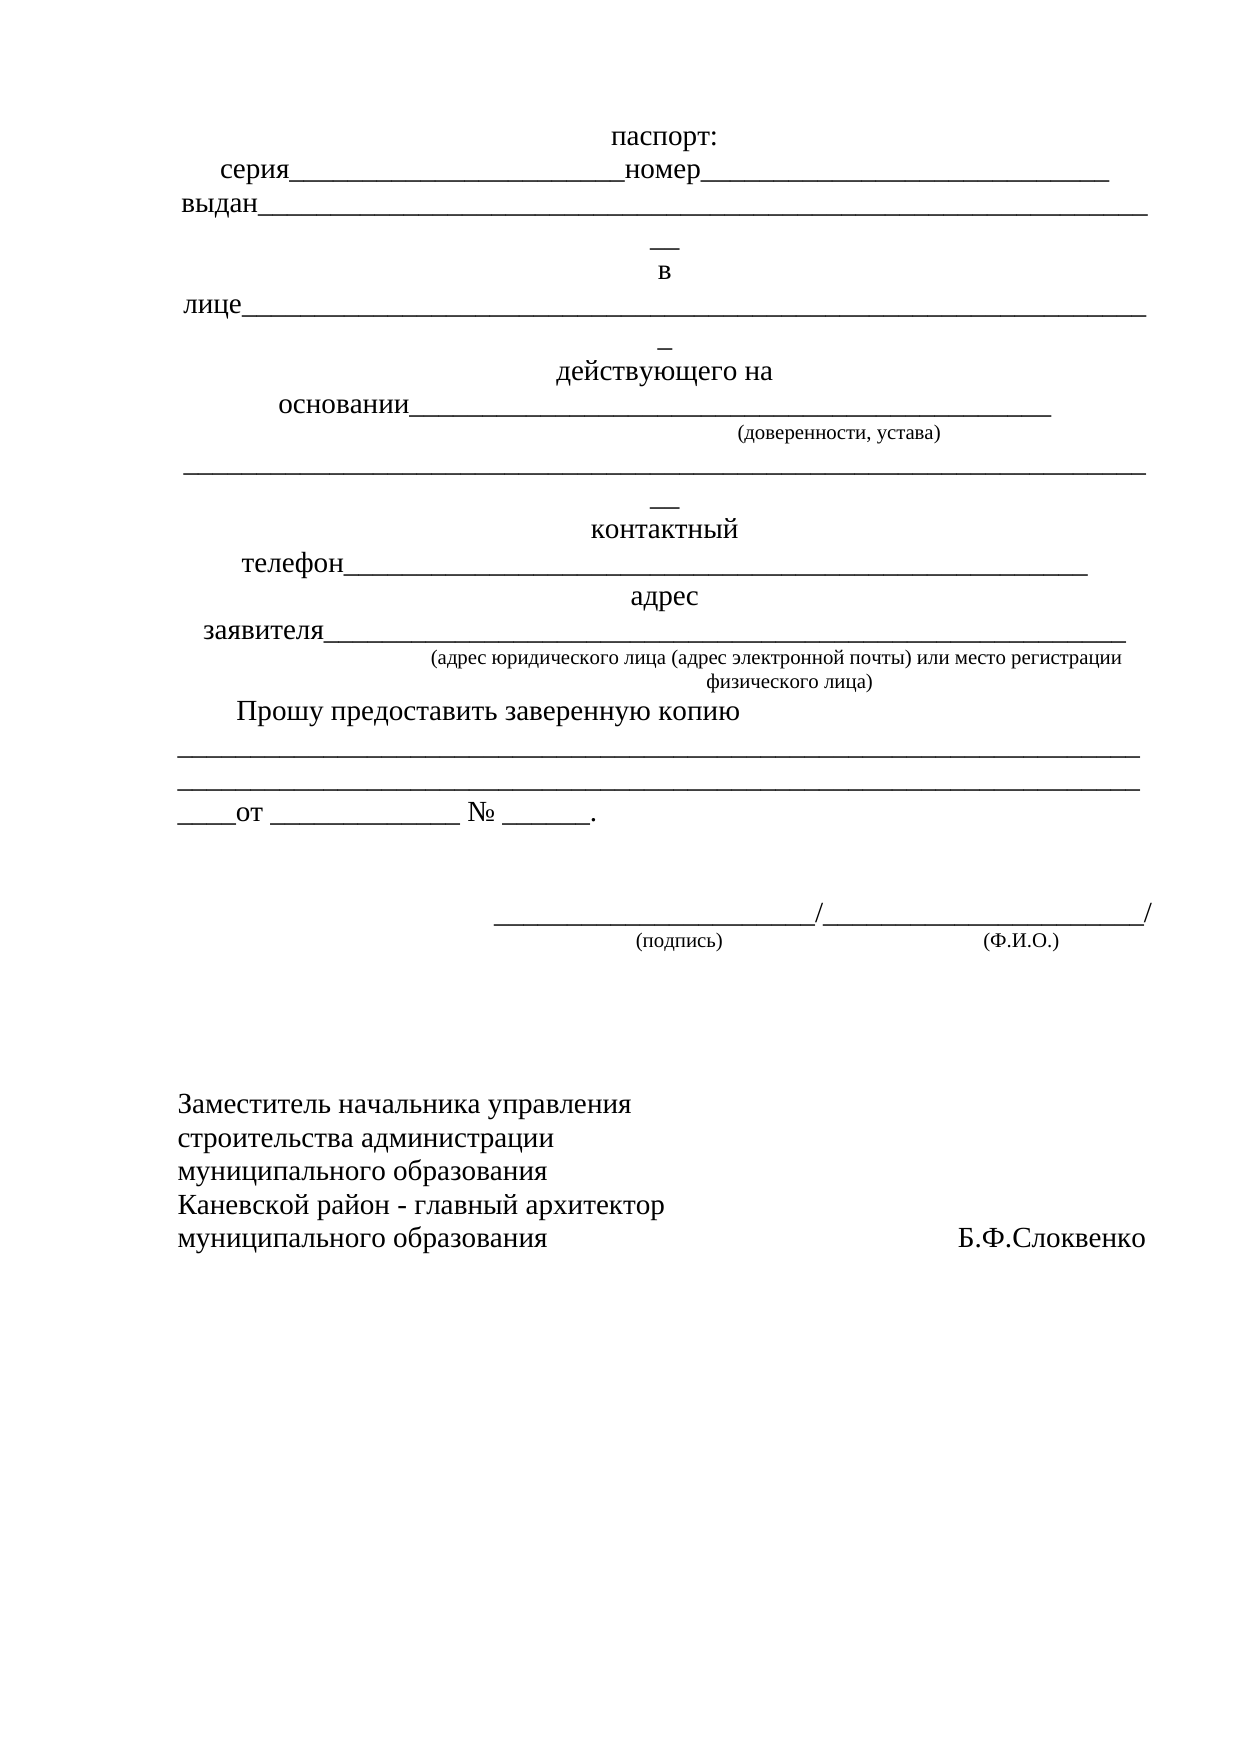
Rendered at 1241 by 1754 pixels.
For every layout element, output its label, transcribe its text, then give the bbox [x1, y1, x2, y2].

text строительства администрации [177, 1120, 1152, 1153]
text в лице_______________________________________________________________ [177, 252, 1152, 353]
text Заместитель начальника управления [177, 1086, 1152, 1120]
text адрес заявителя_______________________________________________________ [177, 578, 1152, 645]
text ____________________________________________________________________ [177, 444, 1152, 511]
text Прошу предоставить заверенную копию ________________________________________________________________________________________________________________________________________от _____________ № ______. [177, 693, 1152, 828]
text ______________________/______________________/ [177, 895, 1152, 928]
text выдан_______________________________________________________________ [177, 185, 1152, 252]
text действующего на основании____________________________________________ [177, 353, 1152, 420]
text (адрес юридического лица (адрес электронной почты) или место регистрации [177, 645, 1152, 669]
text паспорт: серия_______________________номер____________________________ [177, 118, 1152, 185]
text (доверенности, устава) [177, 420, 1152, 444]
text (подпись) (Ф.И.О.) [177, 928, 1152, 952]
text муниципального образования [177, 1153, 1152, 1187]
text Каневской район - главный архитектор [177, 1187, 1152, 1221]
text физического лица) [177, 669, 1152, 693]
text контактный телефон___________________________________________________ [177, 511, 1152, 578]
text муниципального образования Б.Ф.Слоквенко [177, 1221, 1152, 1254]
